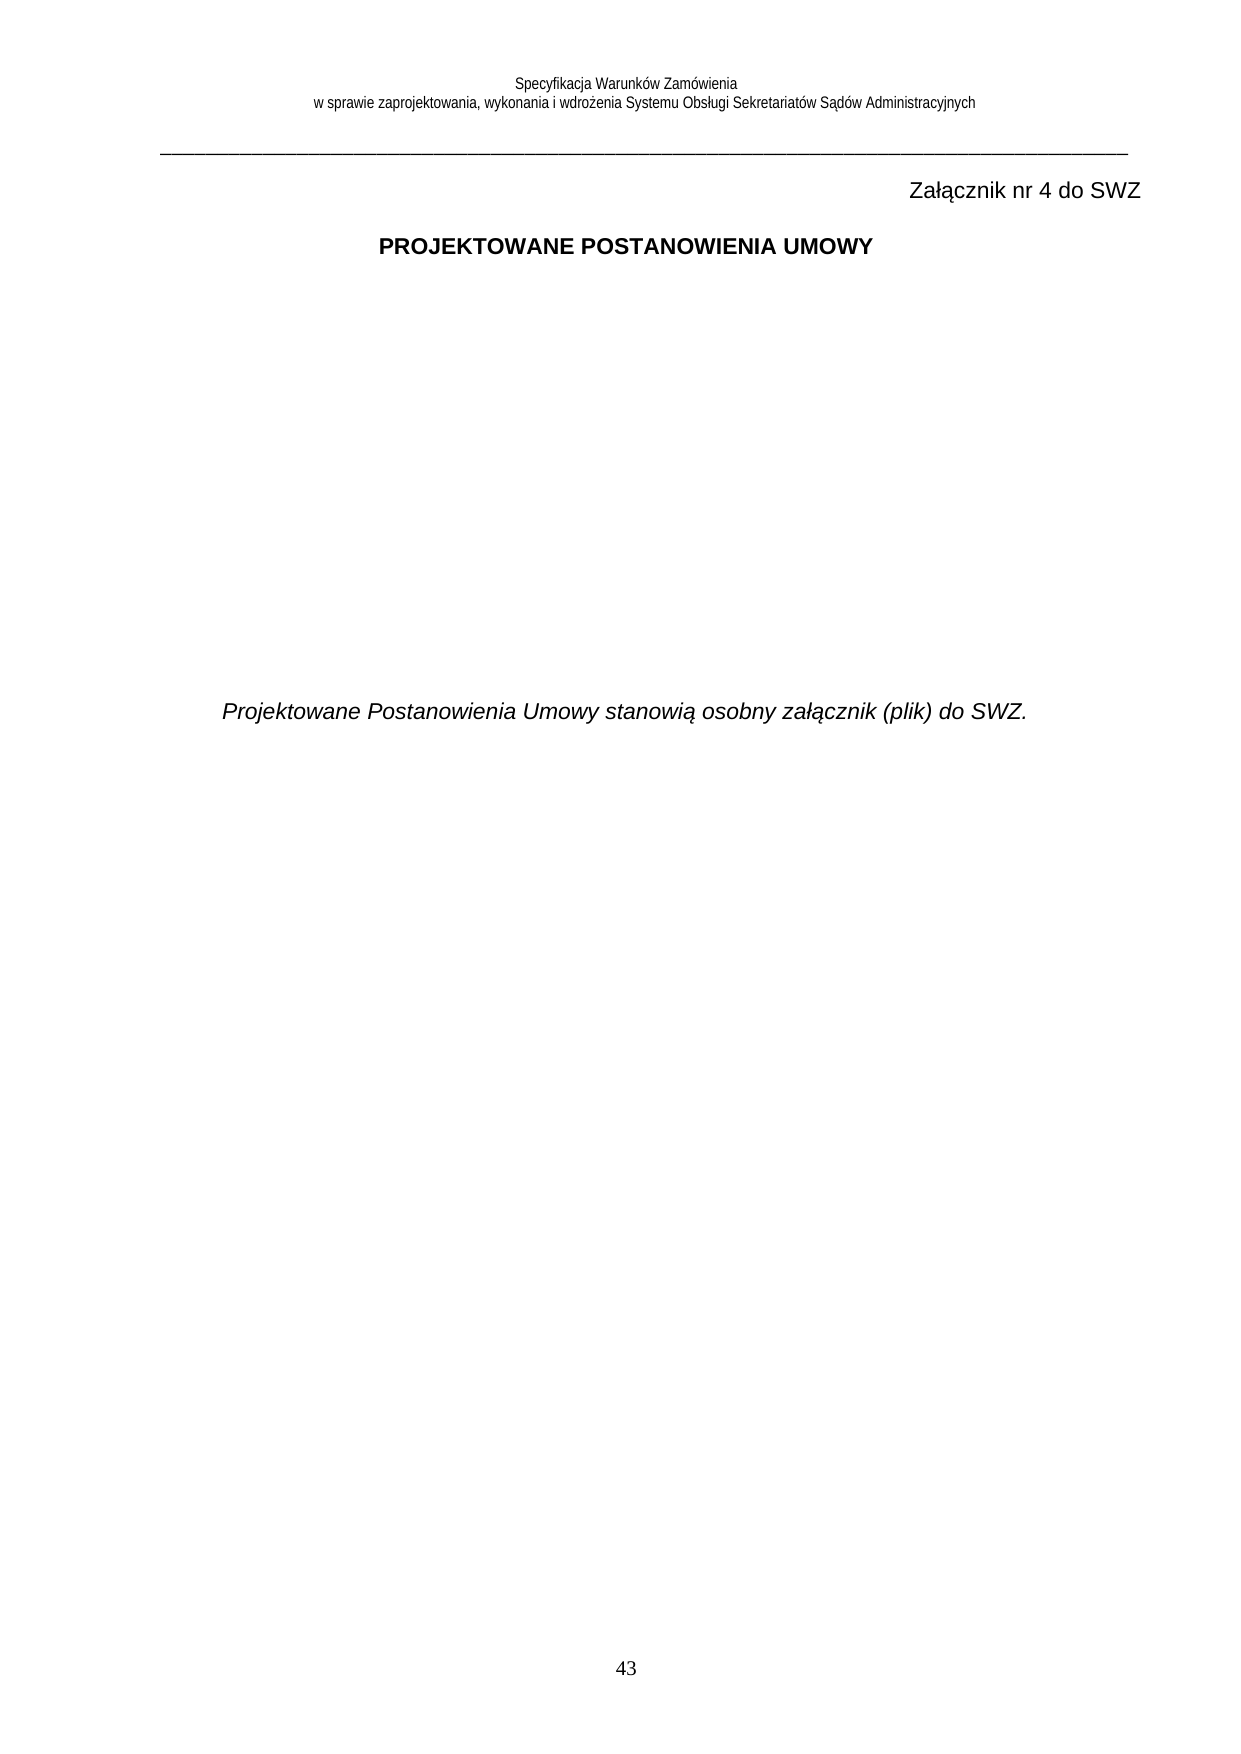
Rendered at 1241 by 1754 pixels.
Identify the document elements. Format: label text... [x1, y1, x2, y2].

text Załącznik nr 4 do SWZ [904, 177, 1146, 203]
text PROJEKTOWANE POSTANOWIENIA UMOWY [106, 230, 1146, 261]
text Projektowane Postanowienia Umowy stanowią osobny załącznik (plik) do SWZ. [106, 698, 1146, 724]
